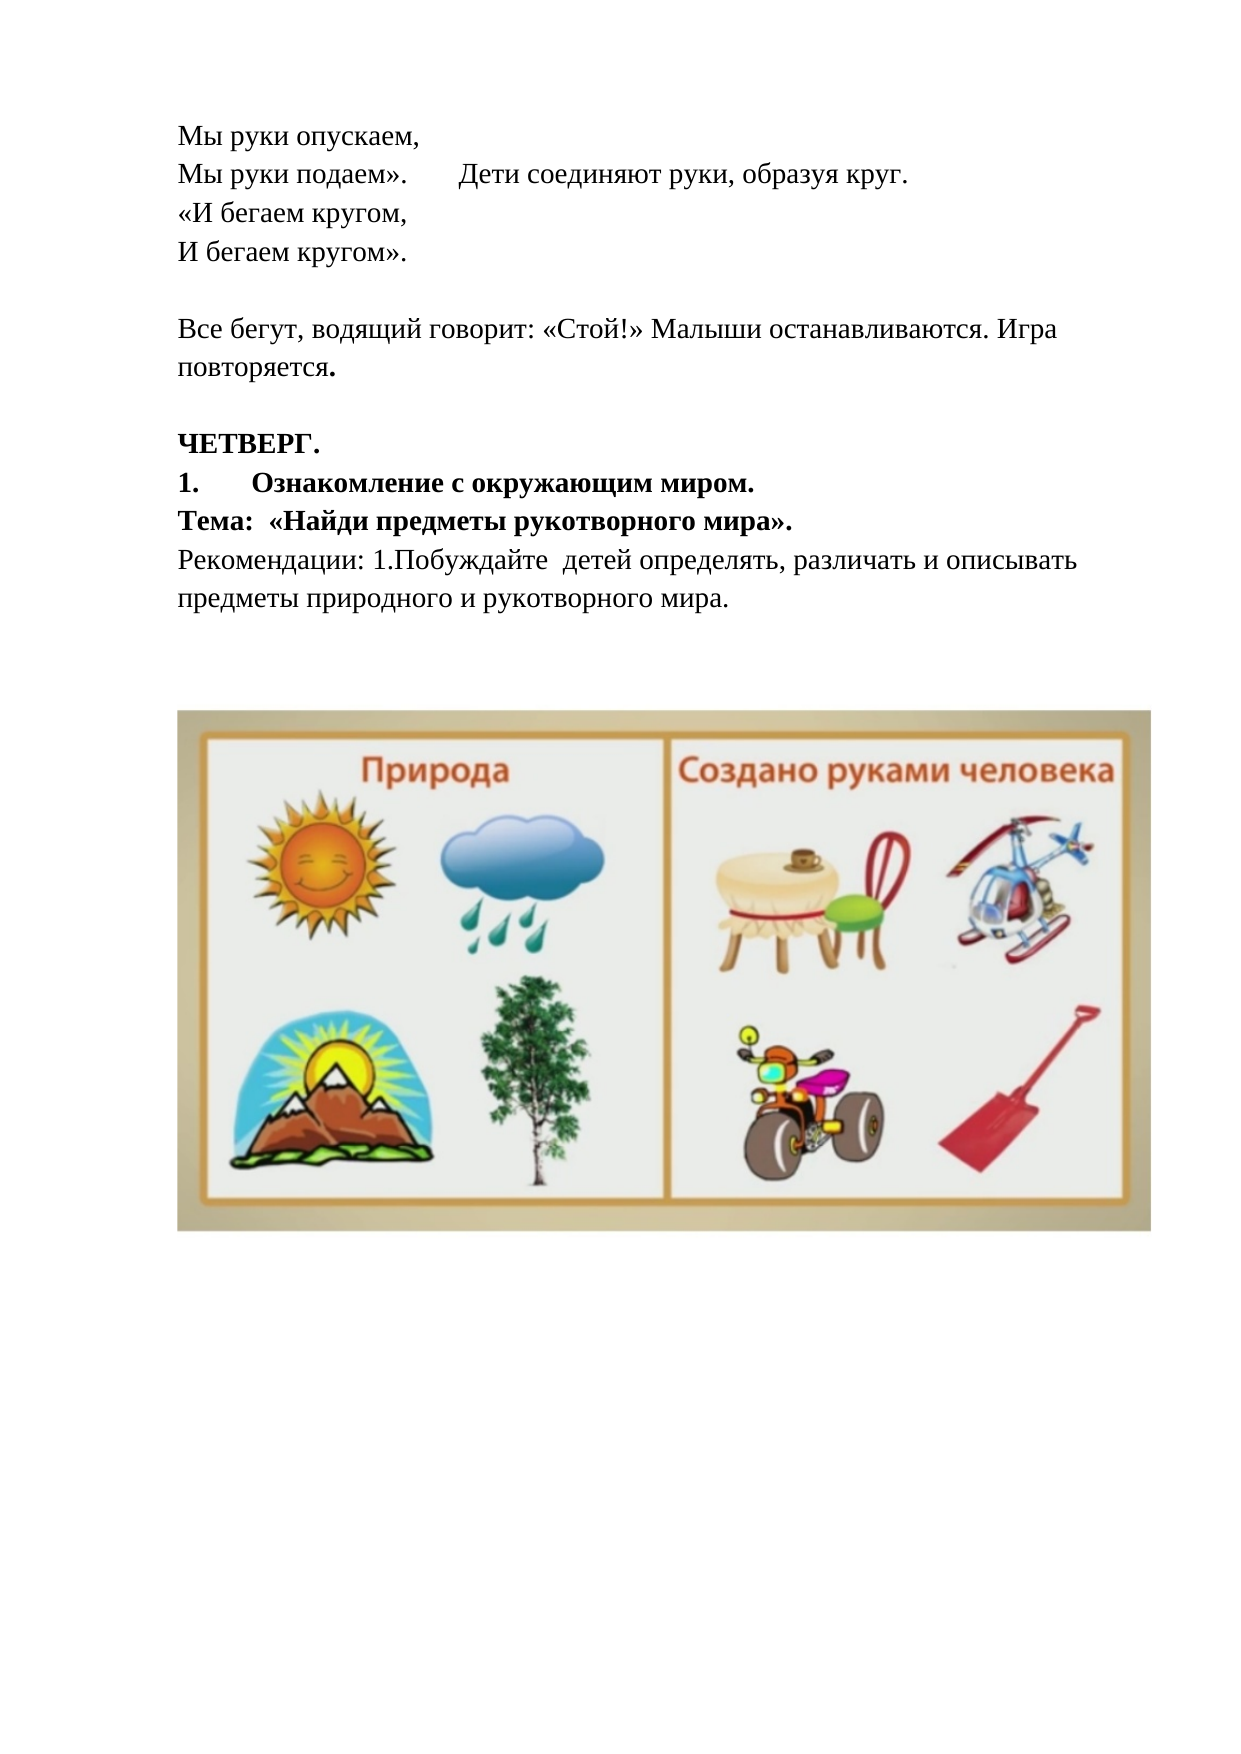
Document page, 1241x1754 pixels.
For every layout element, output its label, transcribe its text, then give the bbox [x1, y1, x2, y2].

list Тема: «Найди предметы рукотворного мира». [177, 503, 1152, 537]
list Рекомендации: 1.Побуждайте детей определять, различать и описывать предметы природного и рукотворного мира. [177, 542, 1152, 614]
list Все бегут, водящий говорит: «Стой!» Малыши останавливаются. Игра повторяется. [177, 311, 1152, 383]
list Мы руки опускаем, [177, 118, 1152, 152]
list ЧЕТВЕРГ. [177, 426, 1152, 460]
list «И бегаем кругом, [177, 195, 1152, 229]
list И бегаем кругом». [177, 234, 1152, 267]
list Мы руки подаем». Дети соединяют руки, образуя круг. [177, 157, 1152, 190]
list Ознакомление с окружающим миром. [177, 465, 1152, 498]
picture [177, 619, 1152, 1350]
